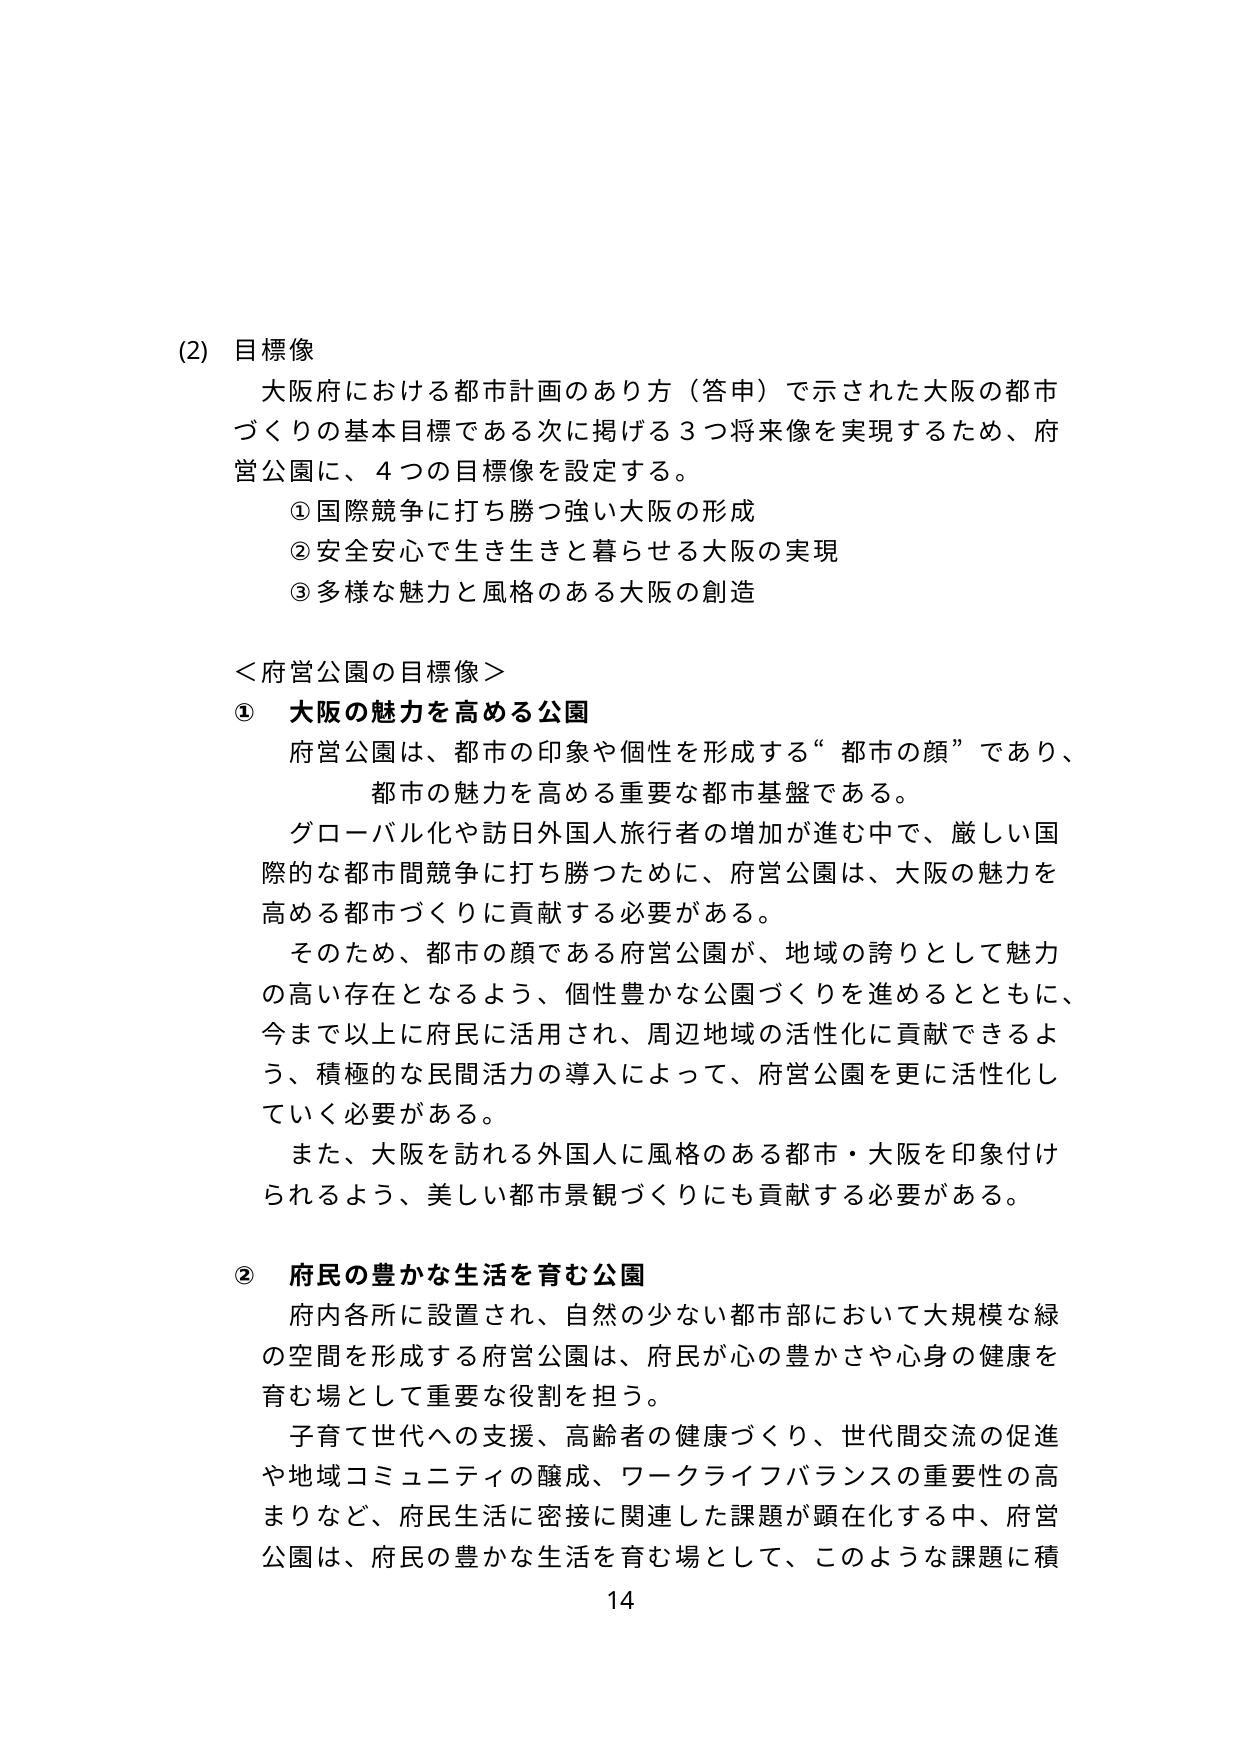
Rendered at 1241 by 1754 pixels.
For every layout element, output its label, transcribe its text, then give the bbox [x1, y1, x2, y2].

text 府内各所に設置され、自然の少ない都市部において大規模な緑の空間を形成する府営公園は、府民が心の豊かさや心身の健康を育む場として重要な役割を担う。 [234, 1294, 1062, 1414]
text そのため、都市の顔である府営公園が、地域の誇りとして魅力の高い存在となるよう、個性豊かな公園づくりを進めるとともに、今まで以上に府民に活用され、周辺地域の活性化に貢献できるよう、積極的な民間活力の導入によって、府営公園を更に活性化していく必要がある。 [234, 932, 1062, 1133]
list ②安全安心で生き生きと暮らせる大阪の実現 [216, 530, 1062, 570]
text 大阪府における都市計画のあり方（答申）で示された大阪の都市づくりの基本目標である次に掲げる３つ将来像を実現するため、府営公園に、４つの目標像を設定する。 [206, 369, 1062, 490]
text 府営公園は、都市の印象や個性を形成する“都市の顔”であり、 都市の魅力を高める重要な都市基盤である。 [234, 731, 1062, 811]
list 大阪の魅力を高める公園 [178, 691, 1062, 731]
subtitle (2)目標像 [178, 329, 1062, 369]
text また、大阪を訪れる外国人に風格のある都市・大阪を印象付けられるよう、美しい都市景観づくりにも貢献する必要がある。 [234, 1133, 1062, 1213]
list 府民の豊かな生活を育む公園 [223, 1254, 1062, 1294]
text グローバル化や訪日外国人旅行者の増加が進む中で、厳しい国際的な都市間競争に打ち勝つために、府営公園は、大阪の魅力を高める都市づくりに貢献する必要がある。 [234, 811, 1062, 932]
list ①国際競争に打ち勝つ強い大阪の形成 [216, 490, 1062, 530]
list ③多様な魅力と風格のある大阪の創造 [216, 570, 1062, 610]
list ＜府営公園の目標像＞ [216, 651, 1062, 691]
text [234, 1414, 1062, 1575]
